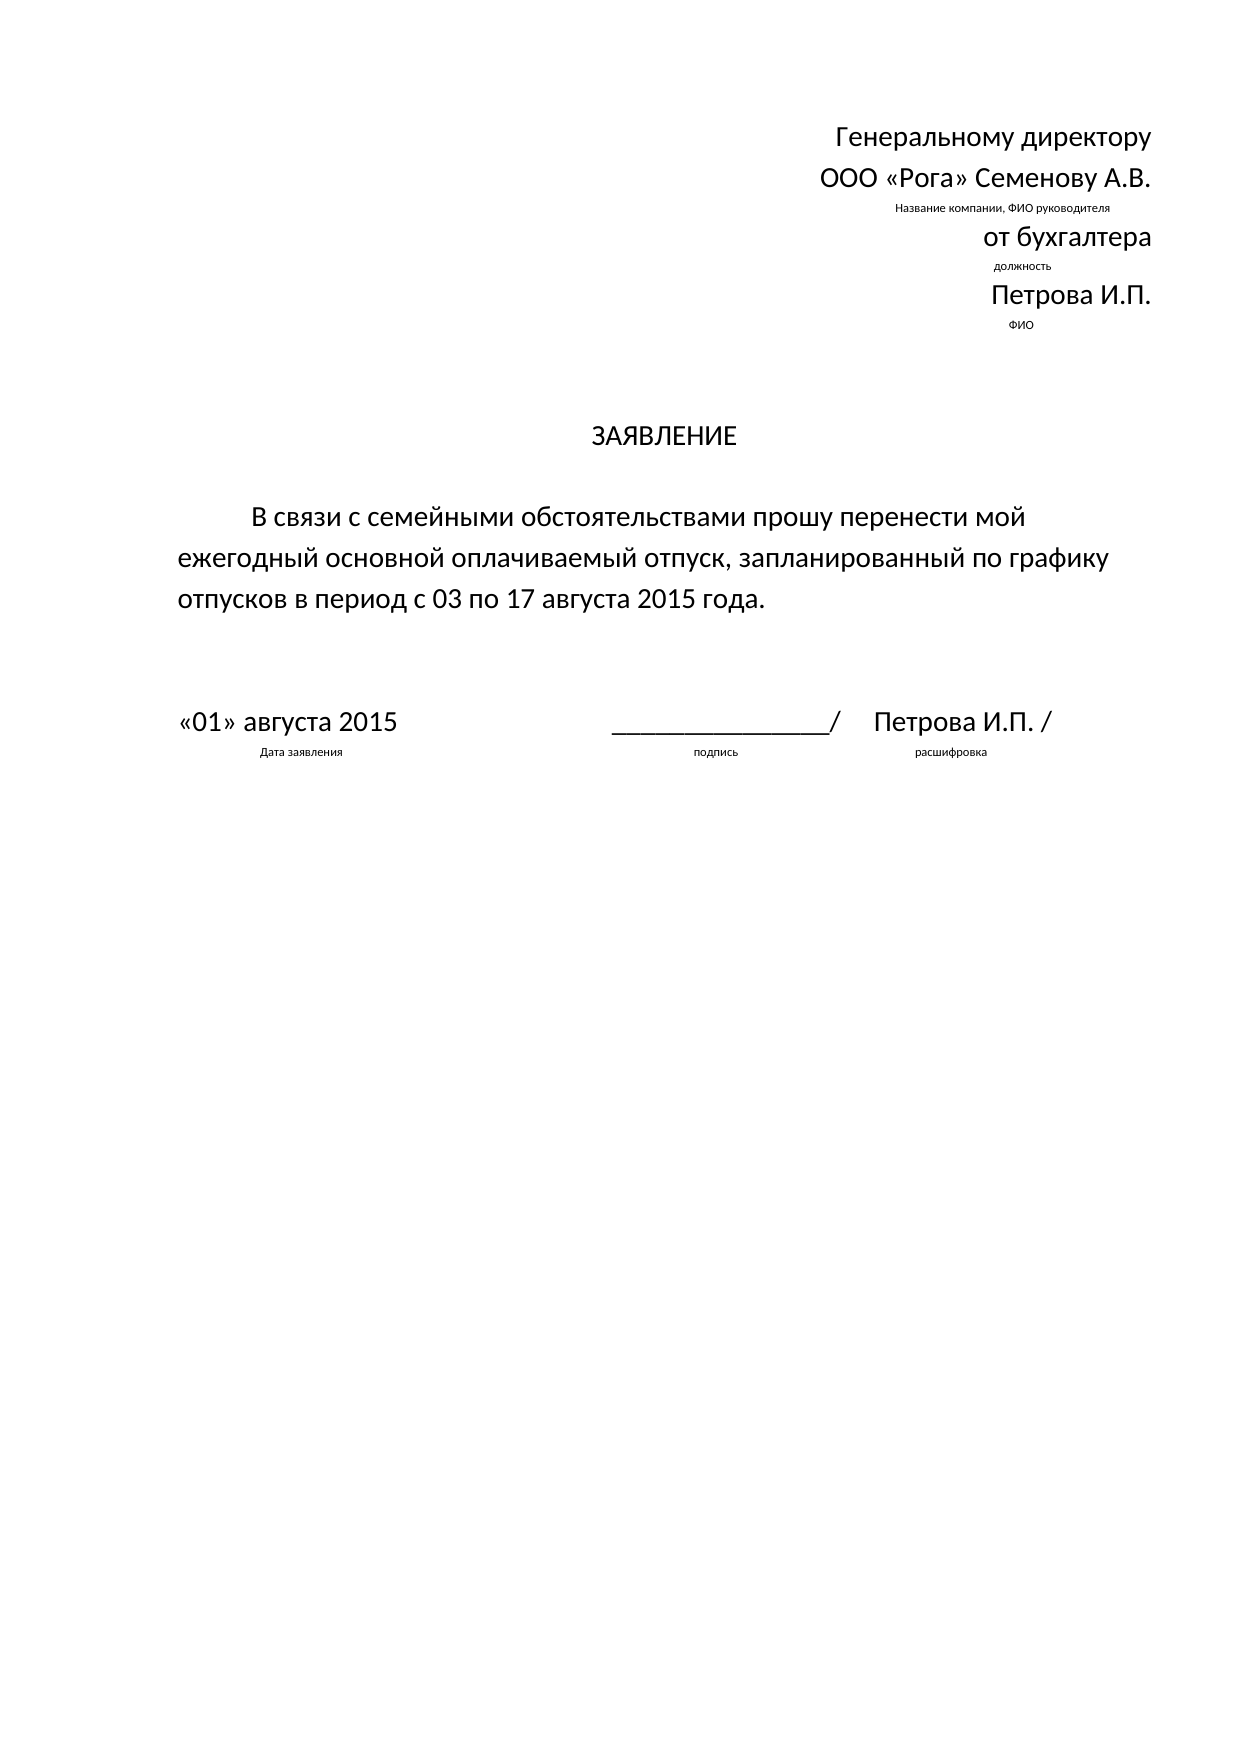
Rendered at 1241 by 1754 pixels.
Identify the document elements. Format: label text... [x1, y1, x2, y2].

text Дата заявления подпись расшифровка [260, 744, 1152, 759]
text должность [177, 258, 1051, 274]
text ФИО [177, 317, 1033, 332]
text Генеральному директору [177, 118, 1152, 154]
text В связи с семейными обстоятельствами прошу перенести мой ежегодный основной оплачиваемый отпуск, запланированный по графику отпусков в период с 03 по 17 августа 2015 года. [177, 498, 1152, 616]
text «01» августа 2015 _______________/ Петрова И.П. / [177, 703, 1152, 739]
text Петрова И.П. [177, 276, 1152, 312]
text ЗАЯВЛЕНИЕ [177, 417, 1152, 452]
text Название компании, ФИО руководителя [177, 200, 1110, 215]
text от бухгалтера [177, 218, 1152, 253]
text ООО «Рога» Семенову А.В. [177, 159, 1152, 195]
